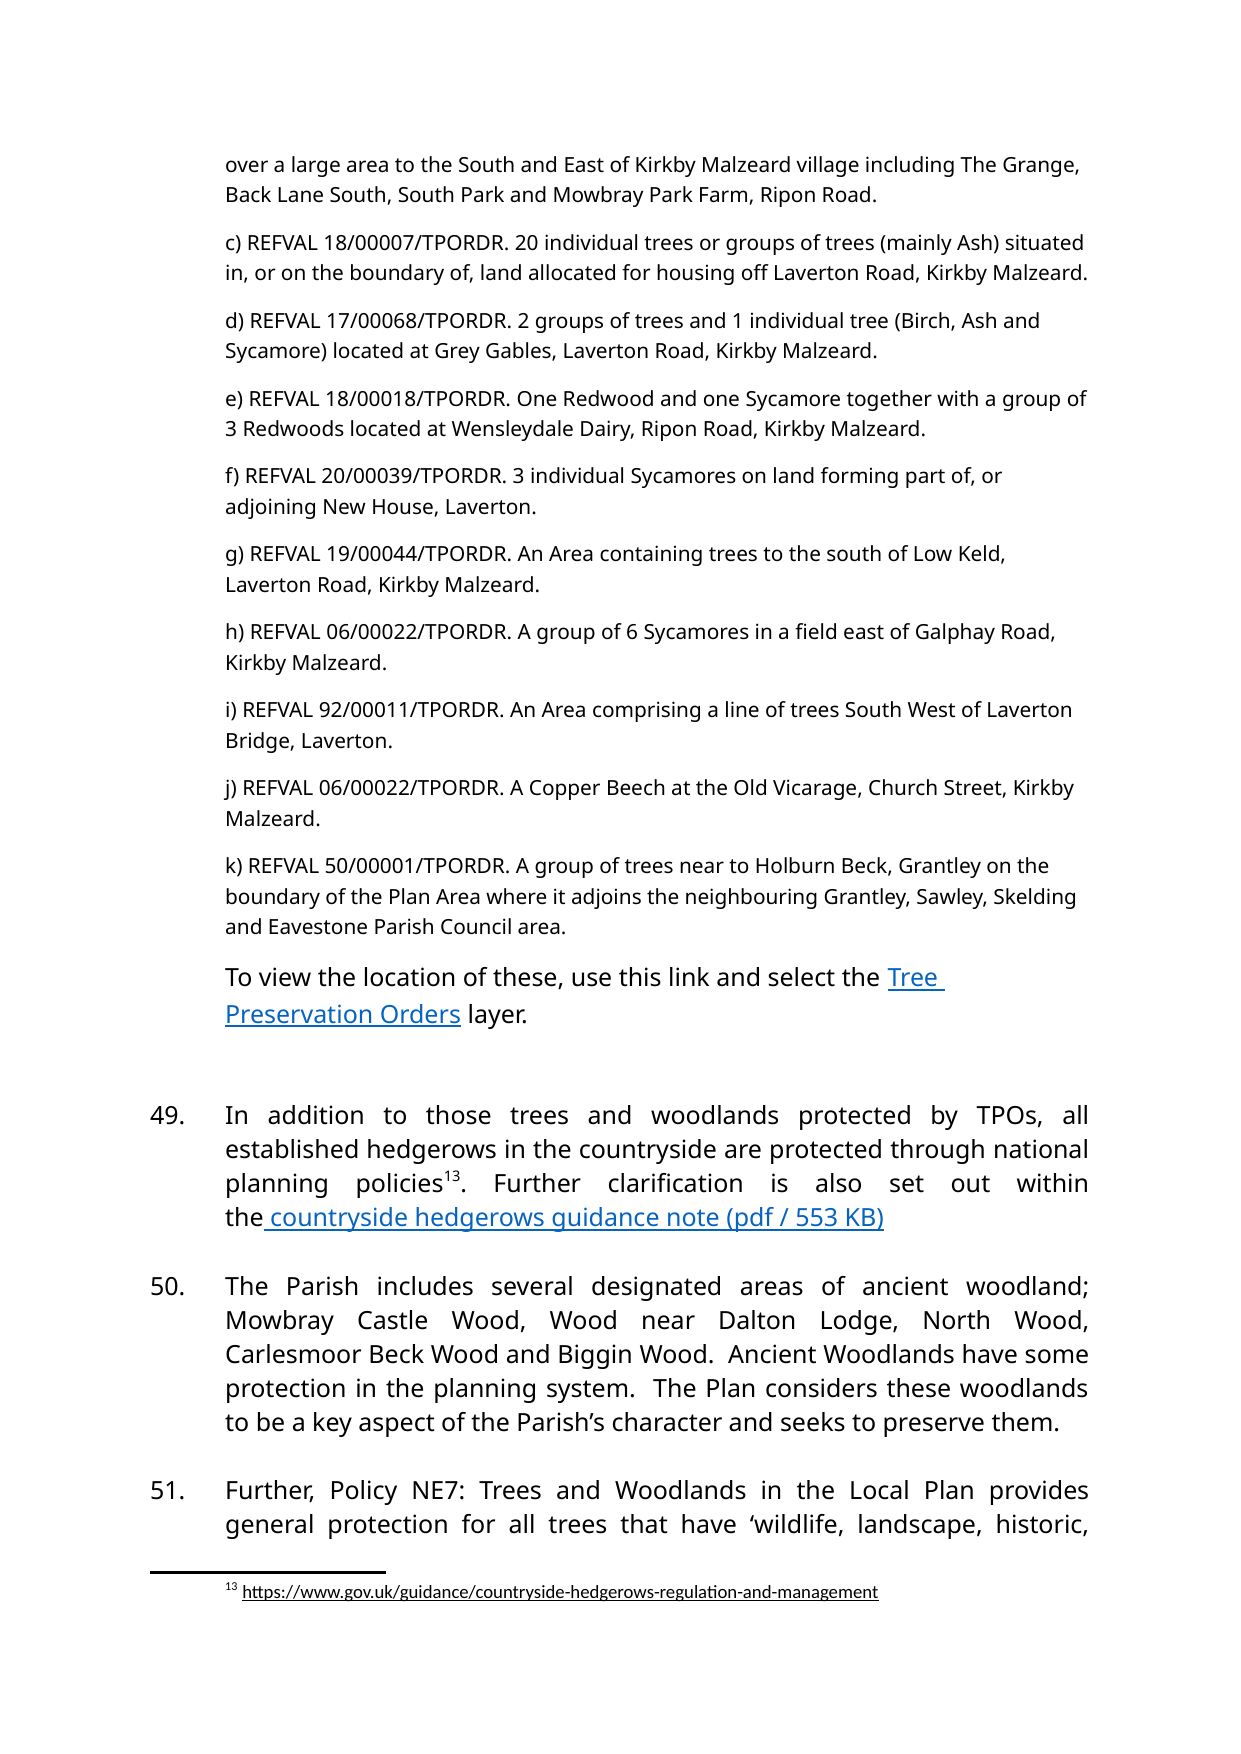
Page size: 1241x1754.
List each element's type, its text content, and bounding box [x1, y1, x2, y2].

text h) REFVAL 06/00022/TPORDR. A group of 6 Sycamores in a field east of Galphay Road, Kirkby Malzeard. [225, 617, 1090, 677]
text k) REFVAL 50/00001/TPORDR. A group of trees near to Holburn Beck, Grantley on the boundary of the Plan Area where it adjoins the neighbouring Grantley, Sawley, Skelding and Eavestone Parish Council area. [225, 851, 1090, 941]
text f) REFVAL 20/00039/TPORDR. 3 individual Sycamores on land forming part of, or adjoining New House, Laverton. [225, 462, 1090, 521]
text e) REFVAL 18/00018/TPORDR. One Redwood and one Sycamore together with a group of 3 Redwoods located at Wensleydale Dairy, Ripon Road, Kirkby Malzeard. [225, 384, 1090, 443]
text j) REFVAL 06/00022/TPORDR. A Copper Beech at the Old Vicarage, Church Street, Kirkby Malzeard. [225, 773, 1090, 832]
text To view the location of these, use this link and select the Tree Preservation Orders layer. [225, 960, 1090, 1031]
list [150, 1473, 1090, 1541]
text i) REFVAL 92/00011/TPORDR. An Area comprising a line of trees South West of Laverton Bridge, Laverton. [225, 695, 1090, 754]
text c) REFVAL 18/00007/TPORDR. 20 individual trees or groups of trees (mainly Ash) situated in, or on the boundary of, land allocated for housing off Laverton Road, Kirkby Malzeard. [225, 228, 1090, 287]
list In addition to those trees and woodlands protected by TPOs, all established hedgerows in the countryside are protected through national planning policies. Further clarification is also set out within the countryside hedgerows guidance note (pdf / 553 KB) [150, 1098, 1090, 1234]
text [225, 150, 1090, 209]
list The Parish includes several designated areas of ancient woodland; Mowbray Castle Wood, Wood near Dalton Lodge, North Wood, Carlesmoor Beck Wood and Biggin Wood. Ancient Woodlands have some protection in the planning system. The Plan considers these woodlands to be a key aspect of the Parish’s character and seeks to preserve them. [150, 1268, 1090, 1438]
text g) REFVAL 19/00044/TPORDR. An Area containing trees to the south of Low Keld, Laverton Road, Kirkby Malzeard. [225, 539, 1090, 599]
text d) REFVAL 17/00068/TPORDR. 2 groups of trees and 1 individual tree (Birch, Ash and Sycamore) located at Grey Gables, Laverton Road, Kirkby Malzeard. [225, 306, 1090, 365]
